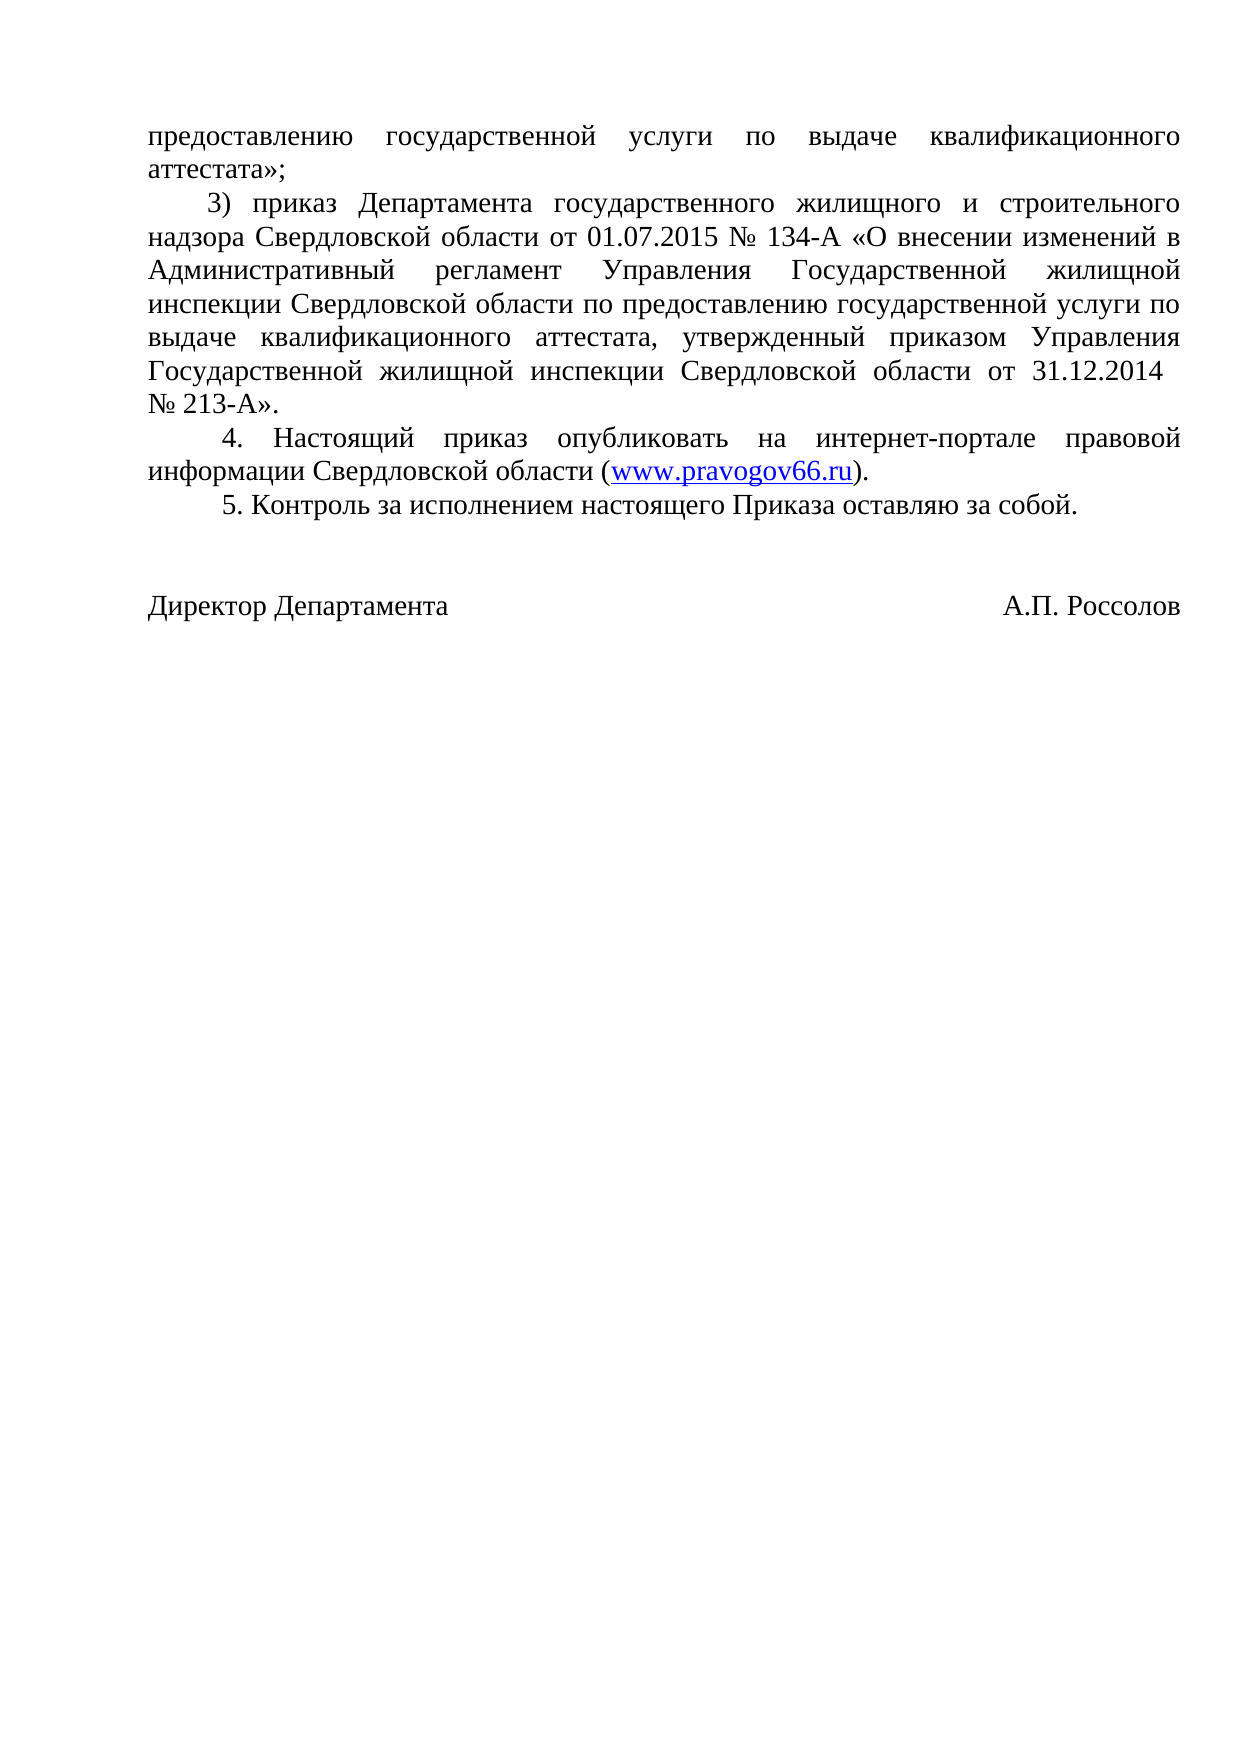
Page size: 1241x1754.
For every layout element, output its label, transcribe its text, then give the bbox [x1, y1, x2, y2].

text 5. Контроль за исполнением настоящего Приказа оставляю за собой. [148, 487, 1181, 521]
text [148, 118, 1181, 185]
text Директор Департамента А.П. Россолов [148, 588, 1181, 621]
text 4. Настоящий приказ опубликовать на интернет-портале правовой информации Свердловской области (www.pravogov66.ru). [148, 420, 1181, 487]
text 3) приказ Департамента государственного жилищного и строительного надзора Свердловской области от 01.07.2015 № 134-А «О внесении изменений в Административный регламент Управления Государственной жилищной инспекции Свердловской области по предоставлению государственной услуги по выдаче квалификационного аттестата, утвержденный приказом Управления Государственной жилищной инспекции Свердловской области от 31.12.2014 № 213-А». [148, 185, 1181, 420]
